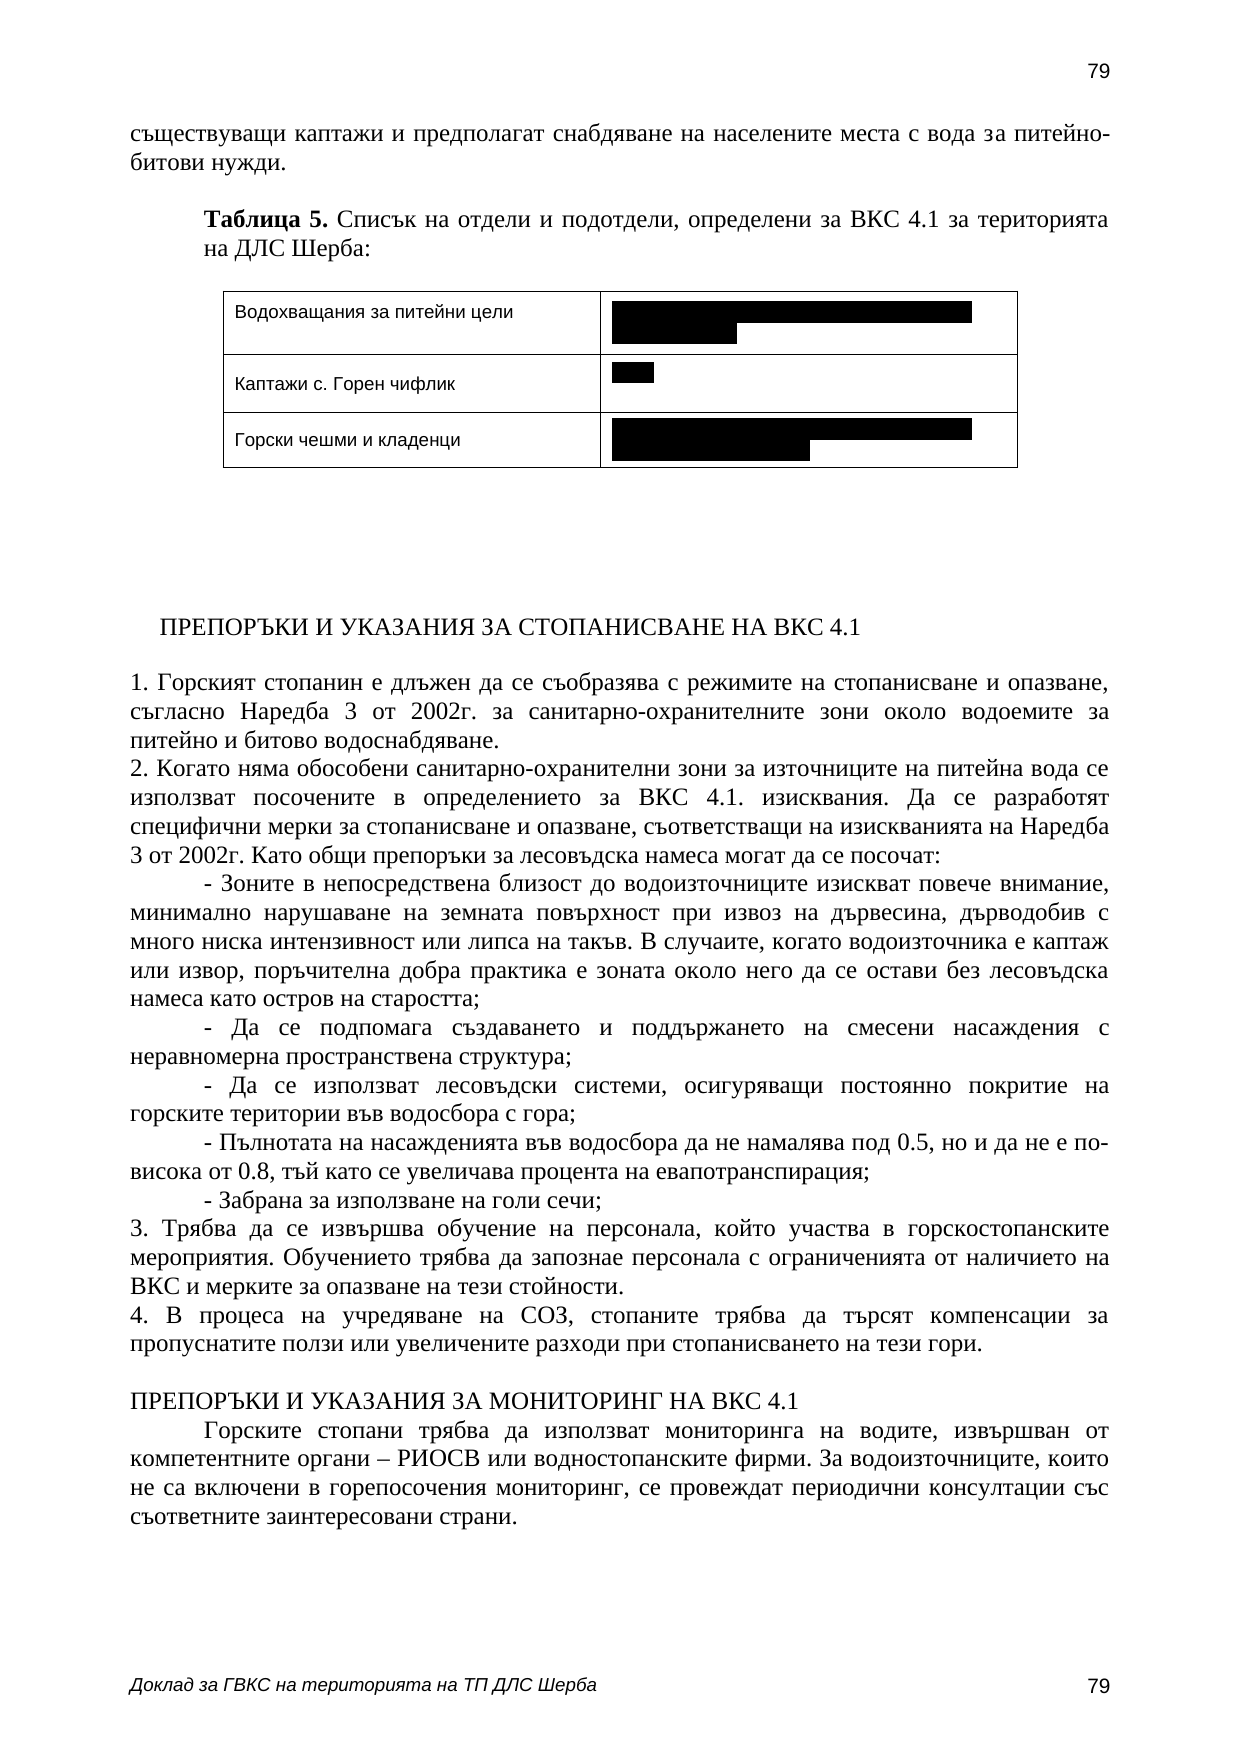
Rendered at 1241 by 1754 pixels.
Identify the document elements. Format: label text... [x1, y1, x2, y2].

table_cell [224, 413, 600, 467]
text ПРЕПОРЪКИ И УКАЗАНИЯ ЗА МОНИТОРИНГ НА ВКС 4.1 [130, 1386, 1110, 1415]
text 1. Горският стопанин е длъжен да се съобразява с режимите на стопанисване и опазване, съгласно Наредба 3 от 2002г. за санитарно-охранителните зони около водоемите за питейно и битово водоснабдяване. [130, 667, 1110, 753]
text 4. В процеса на учредяване на СОЗ, стопаните трябва да търсят компенсации за пропуснатите ползи или увеличените разходи при стопанисването на тези гори. [130, 1300, 1110, 1357]
text Таблица 5. Списък на отдели и подотдели, определени за ВКС 4.1 за територията на ДЛС Шерба: [204, 204, 1110, 262]
text - Забрана за използване на голи сечи; [130, 1185, 1110, 1213]
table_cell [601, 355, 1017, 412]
text - Пълнотата на насажденията във водосбора да не намалява под 0.5, но и да не е по-висока от 0.8, тъй като се увеличава процента на евапотранспирация; [130, 1127, 1110, 1185]
text ПРЕПОРЪКИ И УКАЗАНИЯ ЗА СТОПАНИСВАНЕ НА ВКС 4.1 [159, 612, 1110, 640]
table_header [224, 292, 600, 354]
text 2. Когато няма обособени санитарно-охранителни зони за източниците на питейна вода се използват посочените в определението за ВКС 4.1. изисквания. Да се разработят специфични мерки за стопанисване и опазване, съответстващи на изискванията на Наредба 3 от 2002г. Като общи препоръки за лесовъдска намеса могат да се посочат: [130, 753, 1110, 868]
text - Зоните в непосредствена близост до водоизточниците изискват повече внимание, минимално нарушаване на земната повърхност при извоз на дървесина, дърводобив с много ниска интензивност или липса на такъв. В случаите, когато водоизточника е каптаж или извор, поръчителна добра практика е зоната около него да се остави без лесовъдска намеса като остров на старостта; [130, 868, 1110, 1012]
text - Да се използват лесовъдски системи, осигуряващи постоянно покритие на горските територии във водосбора с гора; [130, 1070, 1110, 1127]
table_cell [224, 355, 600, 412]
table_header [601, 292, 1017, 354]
text - Да се подпомага създаването и поддържането на смесени насаждения с неравномерна пространствена структура; [130, 1012, 1110, 1070]
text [130, 118, 1110, 176]
text Горските стопани трябва да използват мониторинга на водите, извършван от компетентните органи – РИОСВ или водностопанските фирми. За водоизточниците, които не са включени в горепосочения мониторинг, се провеждат периодични консултации със съответните заинтересовани страни. [130, 1415, 1110, 1530]
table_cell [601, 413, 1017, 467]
text 3. Трябва да се извършва обучение на персонала, който участва в горскостопанските мероприятия. Обучението трябва да запознае персонала с ограниченията от наличието на ВКС и мерките за опазване на тези стойности. [130, 1213, 1110, 1300]
